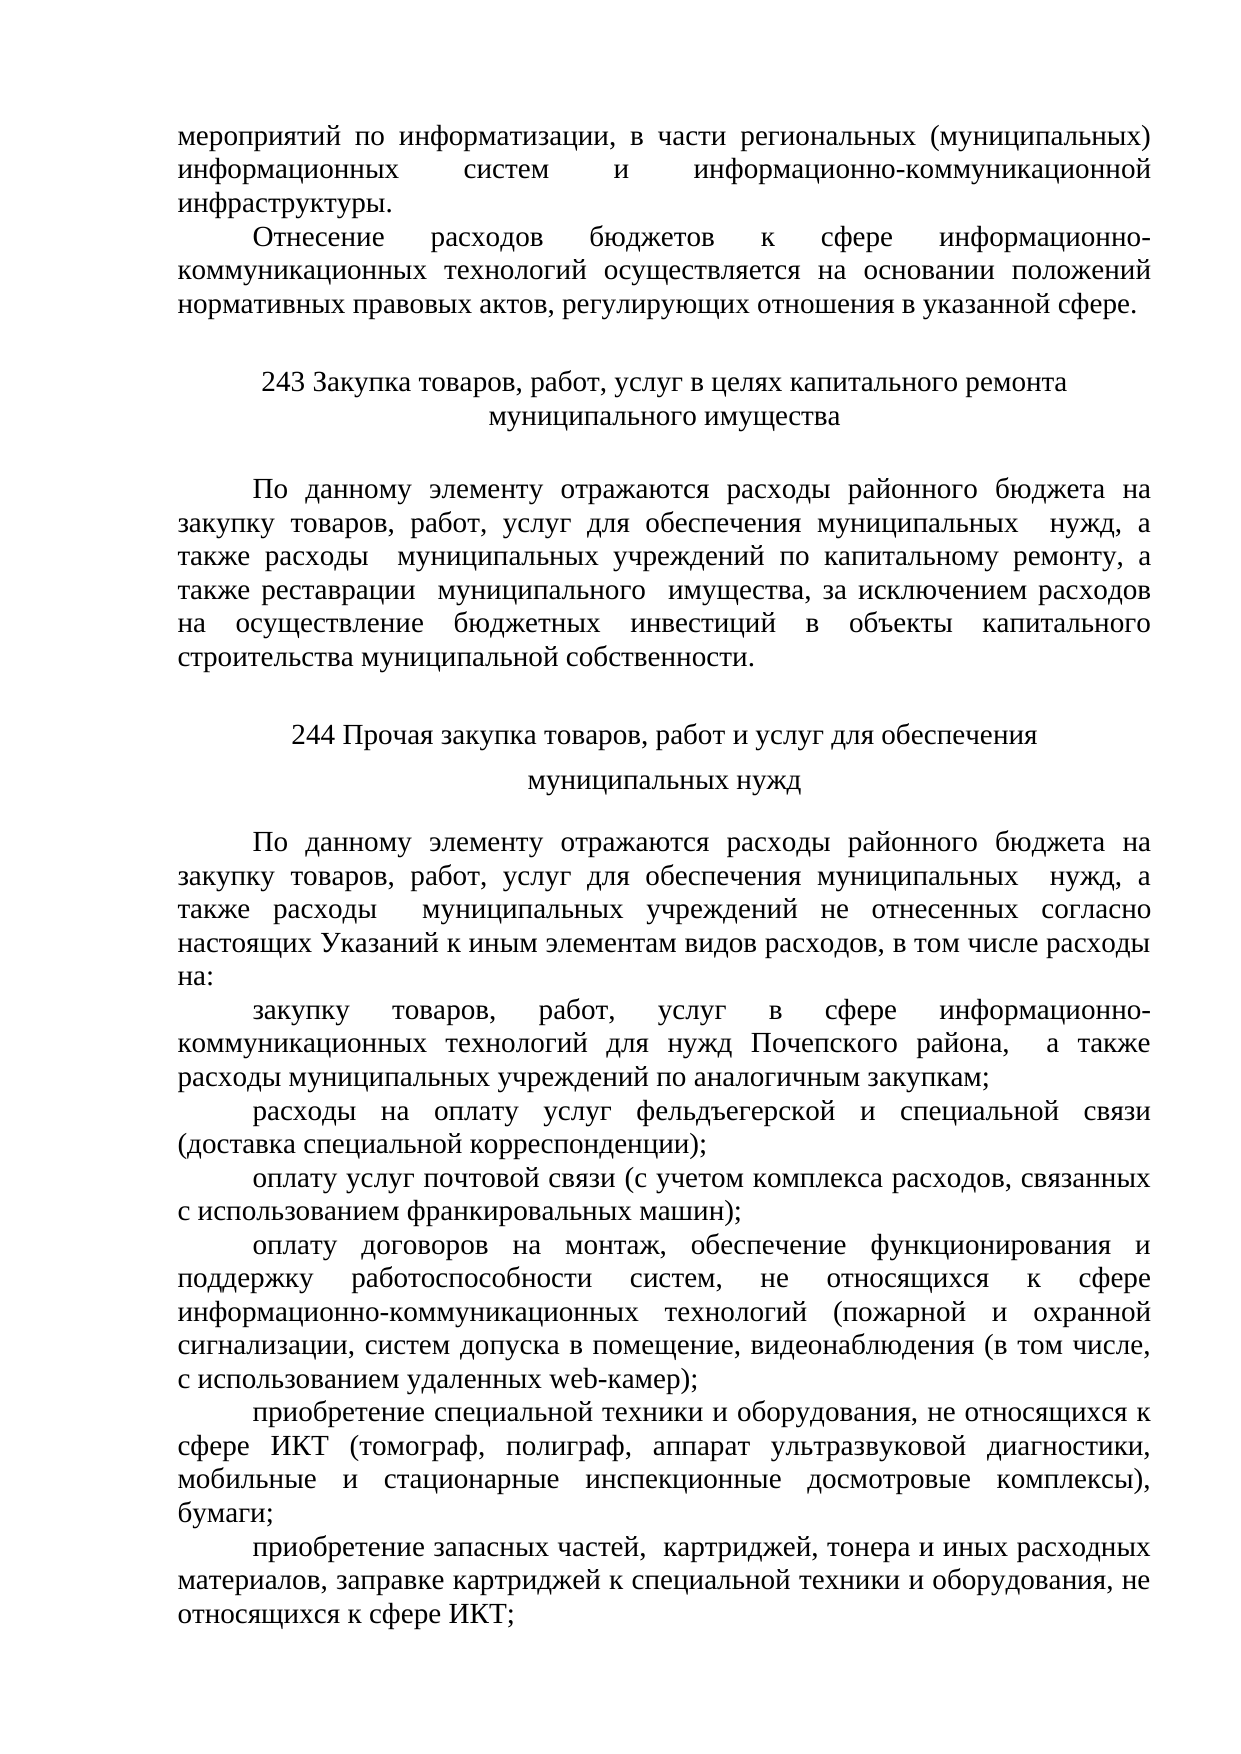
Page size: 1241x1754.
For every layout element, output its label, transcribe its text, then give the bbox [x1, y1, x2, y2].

text оплату услуг почтовой связи (с учетом комплекса расходов, связанных с использованием франкировальных машин); [177, 1160, 1152, 1227]
text приобретение запасных частей, картриджей, тонера и иных расходных материалов, заправке картриджей к специальной техники и оборудования, не относящихся к сфере ИКТ; [177, 1529, 1152, 1629]
text расходы на оплату услуг фельдъегерской и специальной связи (доставка специальной корреспонденции); [177, 1093, 1152, 1160]
text Отнесение расходов бюджетов к сфере информационно-коммуникационных технологий осуществляется на основании положений нормативных правовых актов, регулирующих отношения в указанной сфере. [177, 219, 1152, 319]
text 243 Закупка товаров, работ, услуг в целях капитального ремонта муниципального имущества [177, 364, 1152, 431]
text муниципальных нужд [177, 762, 1152, 796]
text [177, 118, 1152, 219]
text 244 Прочая закупка товаров, работ и услуг для обеспечения [177, 717, 1152, 751]
text оплату договоров на монтаж, обеспечение функционирования и поддержку работоспособности систем, не относящихся к сфере информационно-коммуникационных технологий (пожарной и охранной сигнализации, систем допуска в помещение, видеонаблюдения (в том числе, с использованием удаленных web-камер); [177, 1227, 1152, 1394]
text закупку товаров, работ, услуг в сфере информационно-коммуникационных технологий для нужд Почепского района, а также расходы муниципальных учреждений по аналогичным закупкам; [177, 992, 1152, 1093]
text По данному элементу отражаются расходы районного бюджета на закупку товаров, работ, услуг для обеспечения муниципальных нужд, а также расходы муниципальных учреждений не отнесенных согласно настоящих Указаний к иным элементам видов расходов, в том числе расходы на: [177, 824, 1152, 992]
text приобретение специальной техники и оборудования, не относящихся к сфере ИКТ (томограф, полиграф, аппарат ультразвуковой диагностики, мобильные и стационарные инспекционные досмотровые комплексы), бумаги; [177, 1394, 1152, 1529]
text По данному элементу отражаются расходы районного бюджета на закупку товаров, работ, услуг для обеспечения муниципальных нужд, а также расходы муниципальных учреждений по капитальному ремонту, а также реставрации муниципального имущества, за исключением расходов на осуществление бюджетных инвестиций в объекты капитального строительства муниципальной собственности. [177, 471, 1152, 672]
